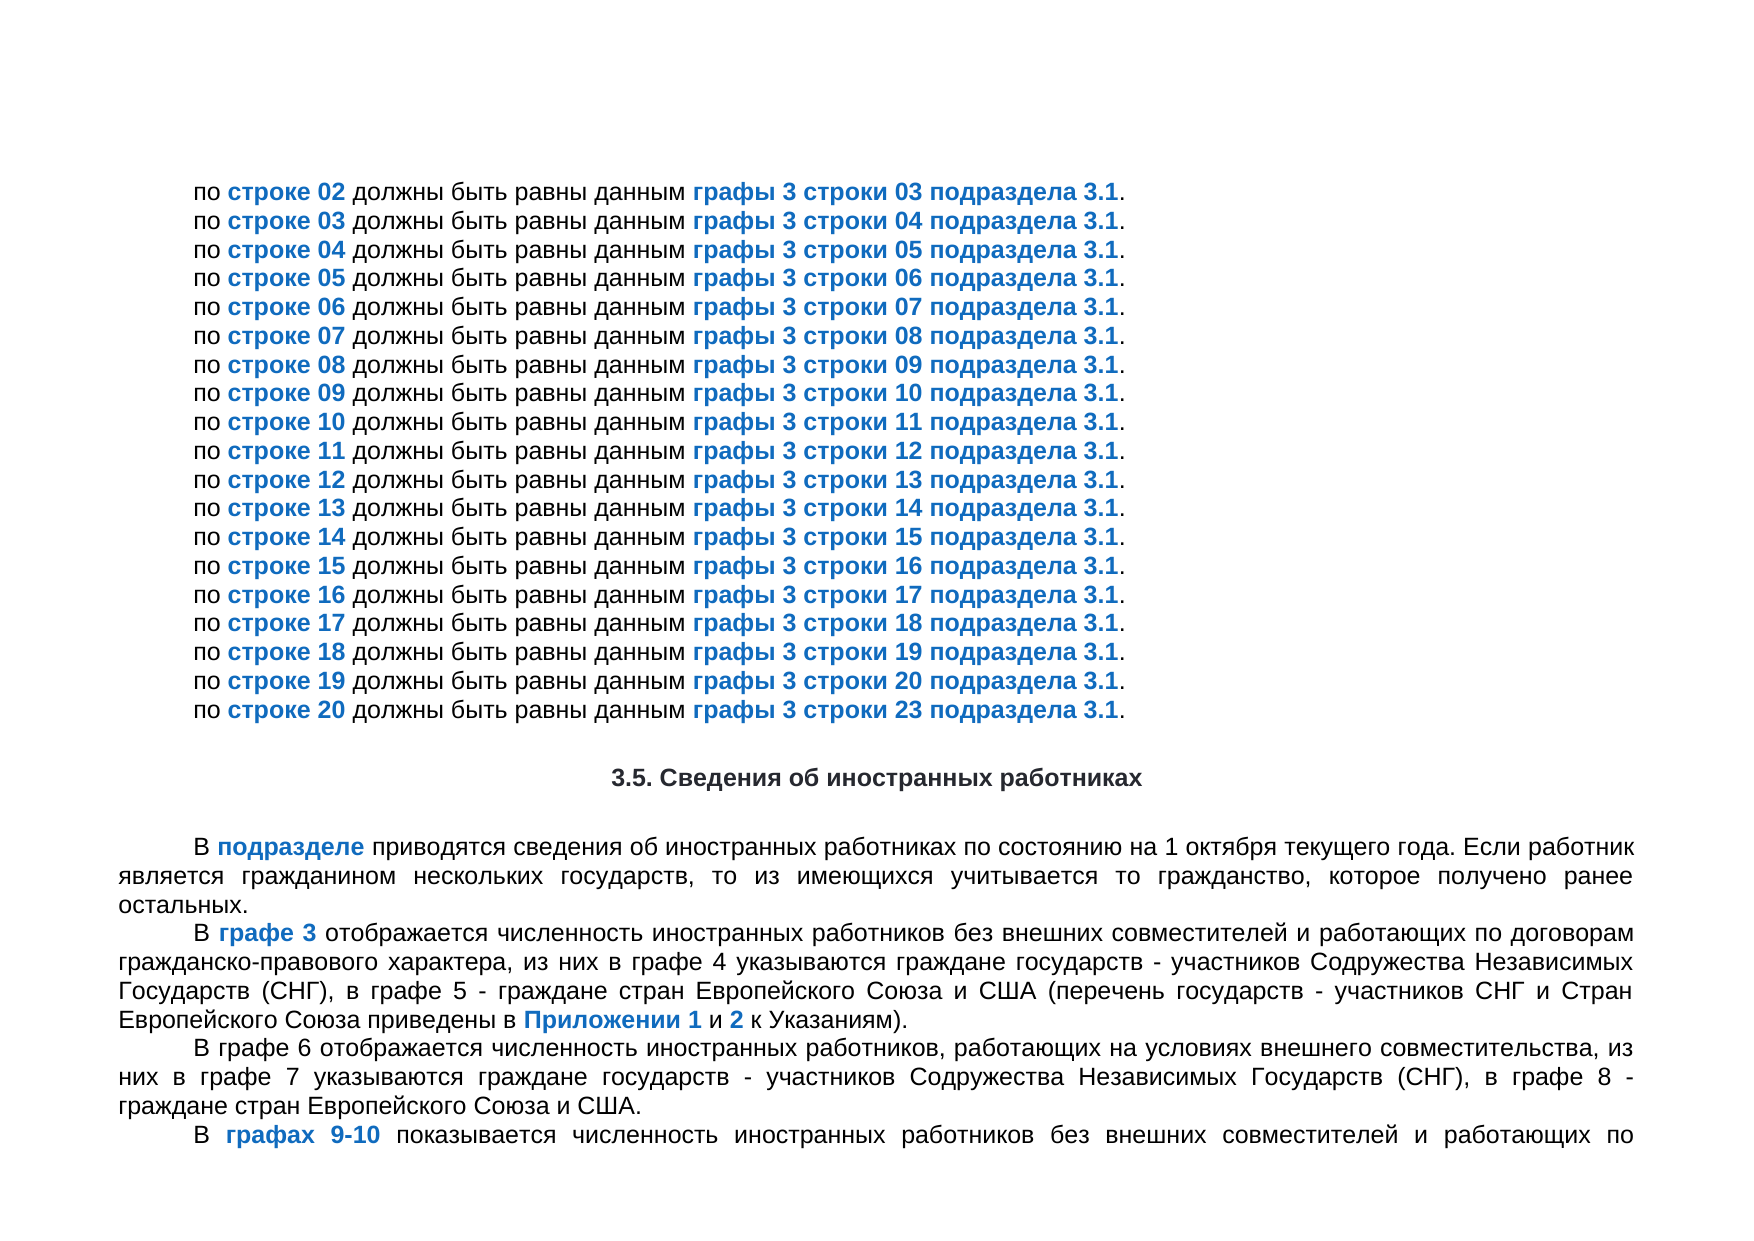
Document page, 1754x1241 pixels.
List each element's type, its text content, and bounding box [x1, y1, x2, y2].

text по строке 04 должны быть равны данным графы 3 строки 05 подраздела 3.1. [118, 235, 1636, 263]
text по строке 13 должны быть равны данным графы 3 строки 14 подраздела 3.1. [118, 493, 1636, 522]
text по строке 09 должны быть равны данным графы 3 строки 10 подраздела 3.1. [118, 378, 1636, 407]
text по строке 18 должны быть равны данным графы 3 строки 19 подраздела 3.1. [118, 637, 1636, 666]
text по строке 14 должны быть равны данным графы 3 строки 15 подраздела 3.1. [118, 522, 1636, 551]
text по строке 05 должны быть равны данным графы 3 строки 06 подраздела 3.1. [118, 263, 1636, 292]
text по строке 15 должны быть равны данным графы 3 строки 16 подраздела 3.1. [118, 551, 1636, 580]
text В графе 6 отображается численность иностранных работников, работающих на условиях внешнего совместительства, из них в графе 7 указываются граждане государств - участников Содружества Независимых Государств (СНГ), в графе 8 - граждане стран Европейского Союза и США. [118, 1033, 1636, 1120]
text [118, 1120, 1636, 1148]
text по строке 16 должны быть равны данным графы 3 строки 17 подраздела 3.1. [118, 580, 1636, 608]
text по строке 17 должны быть равны данным графы 3 строки 18 подраздела 3.1. [118, 608, 1636, 637]
text по строке 07 должны быть равны данным графы 3 строки 08 подраздела 3.1. [118, 321, 1636, 350]
text по строке 20 должны быть равны данным графы 3 строки 23 подраздела 3.1. [118, 695, 1636, 723]
text В графе 3 отображается численность иностранных работников без внешних совместителей и работающих по договорам гражданско-правового характера, из них в графе 4 указываются граждане государств - участников Содружества Независимых Государств (СНГ), в графе 5 - граждане стран Европейского Союза и США (перечень государств - участников СНГ и Стран Европейского Союза приведены в Приложении 1 и 2 к Указаниям). [118, 918, 1636, 1033]
text по строке 12 должны быть равны данным графы 3 строки 13 подраздела 3.1. [118, 465, 1636, 493]
text по строке 03 должны быть равны данным графы 3 строки 04 подраздела 3.1. [118, 206, 1636, 235]
text по строке 10 должны быть равны данным графы 3 строки 11 подраздела 3.1. [118, 407, 1636, 436]
text по строке 06 должны быть равны данным графы 3 строки 07 подраздела 3.1. [118, 292, 1636, 321]
text по строке 19 должны быть равны данным графы 3 строки 20 подраздела 3.1. [118, 666, 1636, 695]
text по строке 02 должны быть равны данным графы 3 строки 03 подраздела 3.1. [118, 177, 1636, 206]
text по строке 08 должны быть равны данным графы 3 строки 09 подраздела 3.1. [118, 350, 1636, 378]
text В подразделе приводятся сведения об иностранных работниках по состоянию на 1 октября текущего года. Если работник является гражданином нескольких государств, то из имеющихся учитывается то гражданство, которое получено ранее остальных. [118, 832, 1636, 918]
subtitle 3.5. Сведения об иностранных работниках [118, 763, 1636, 792]
text по строке 11 должны быть равны данным графы 3 строки 12 подраздела 3.1. [118, 436, 1636, 465]
